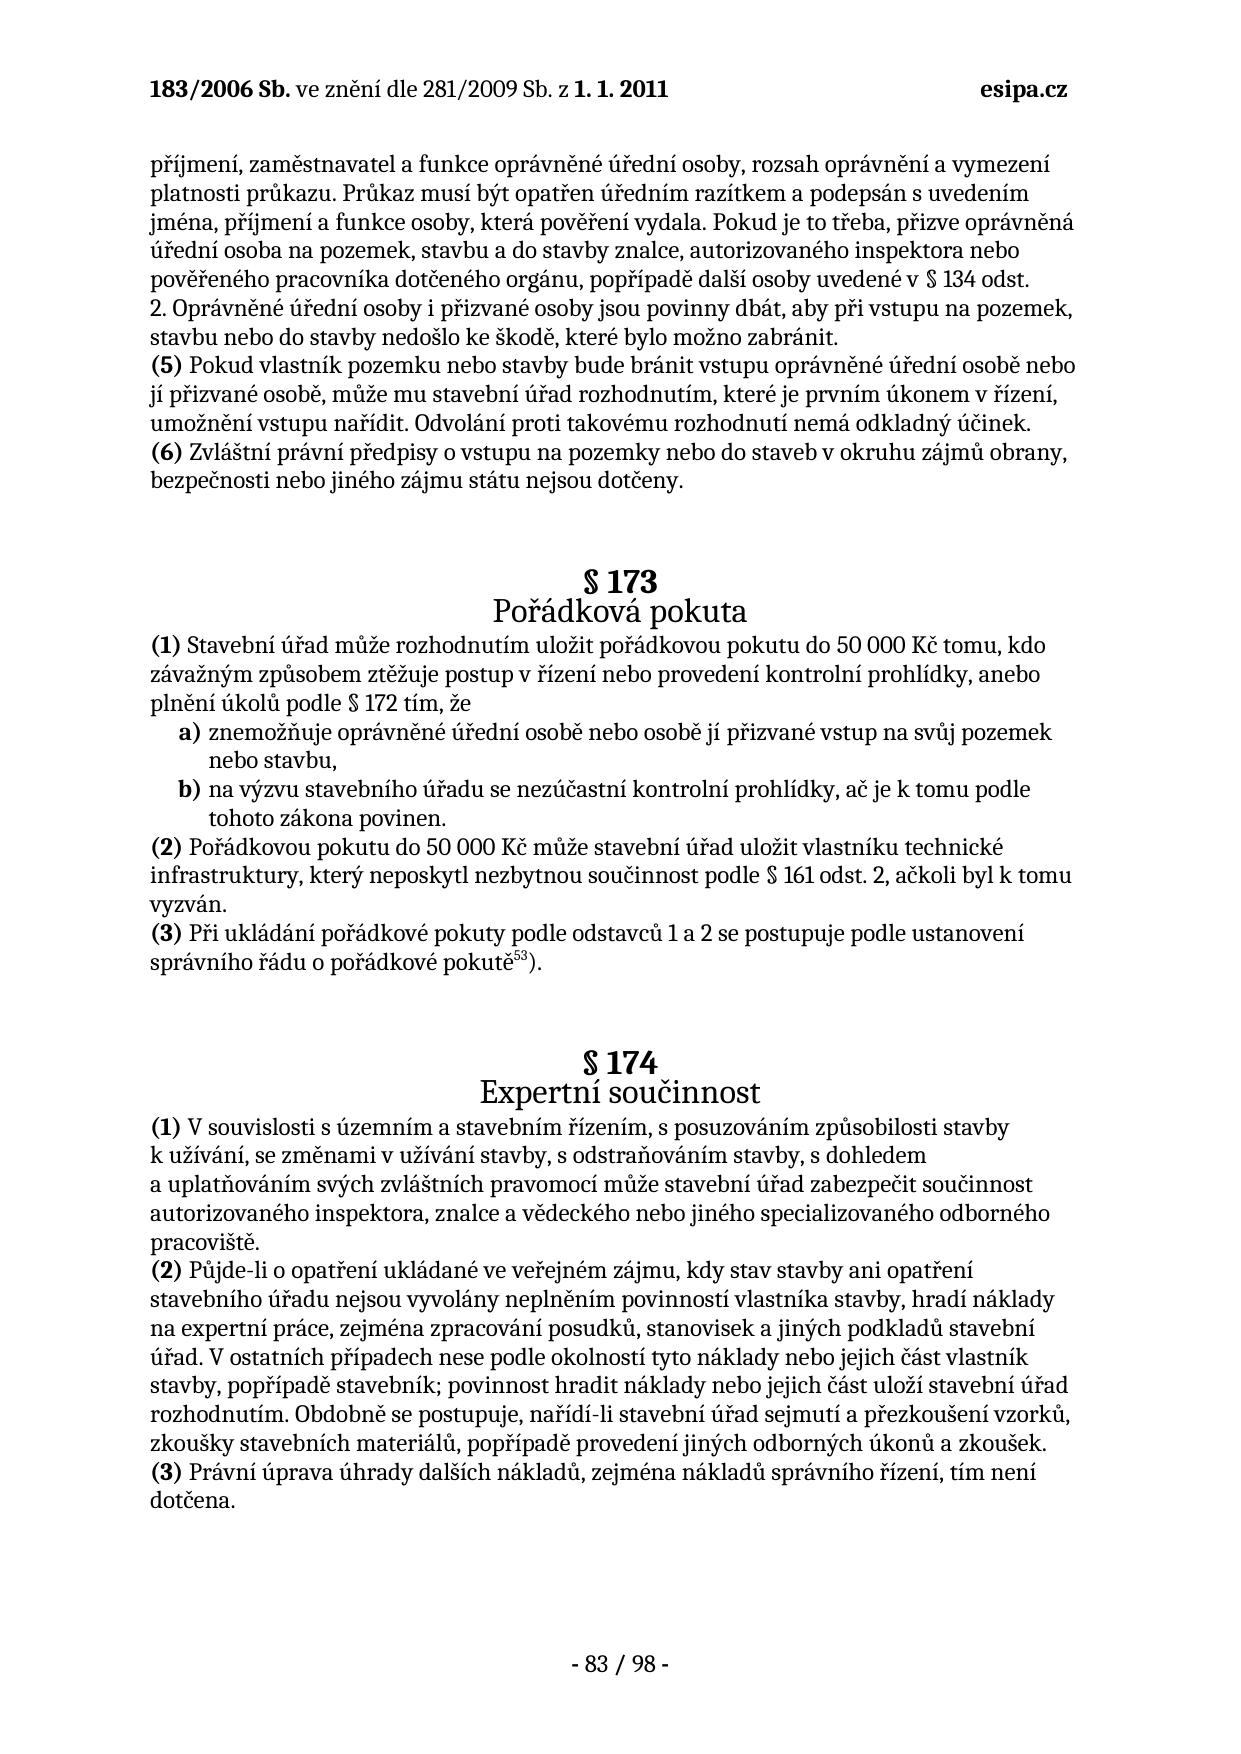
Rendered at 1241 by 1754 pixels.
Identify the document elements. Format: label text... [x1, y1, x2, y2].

subtitle § 173 -Pořádková pokuta [150, 568, 1090, 631]
text (6) Zvláštní právní předpisy o vstupu na pozemky nebo do staveb v okruhu zájmů obrany, bezpečnosti nebo jiného zájmu státu nejsou dotčeny. [150, 437, 1090, 495]
text (3) Právní úprava úhrady dalších nákladů, zejména nákladů správního řízení, tím není dotčena. [150, 1457, 1090, 1515]
text (5) Pokud vlastník pozemku nebo stavby bude bránit vstupu oprávněné úřední osobě nebo jí přizvané osobě, může mu stavební úřad rozhodnutím, které je prvním úkonem v řízení, umožnění vstupu nařídit. Odvolání proti takovému rozhodnutí nemá odkladný účinek. [150, 351, 1090, 437]
text (1) Stavební úřad může rozhodnutím uložit pořádkovou pokutu do 50 000 Kč tomu, kdo závažným způsobem ztěžuje postup v řízení nebo provedení kontrolní prohlídky, anebo plnění úkolů podle § 172 tím, že [150, 631, 1090, 717]
text b) na výzvu stavebního úřadu se nezúčastní kontrolní prohlídky, ač je k tomu podle tohoto zákona povinen. [150, 775, 1090, 832]
text a) znemožňuje oprávněné úřední osobě nebo osobě jí přizvané vstup na svůj pozemek nebo stavbu, [150, 717, 1090, 775]
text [150, 150, 1090, 351]
text (2) Pořádkovou pokutu do 50 000 Kč může stavební úřad uložit vlastníku technické infrastruktury, který neposkytl nezbytnou součinnost podle § 161 odst. 2, ačkoli byl k tomu vyzván. [150, 832, 1090, 919]
text (2) Půjde-li o opatření ukládané ve veřejném zájmu, kdy stav stavby ani opatření stavebního úřadu nejsou vyvolány neplněním povinností vlastníka stavby, hradí náklady na expertní práce, zejména zpracování posudků, stanovisek a jiných podkladů stavební úřad. V ostatních případech nese podle okolností tyto náklady nebo jejich část vlastník stavby, popřípadě stavebník; povinnost hradit náklady nebo jejich část uloží stavební úřad rozhodnutím. Obdobně se postupuje, nařídí-li stavební úřad sejmutí a přezkoušení vzorků, zkoušky stavebních materiálů, popřípadě provedení jiných odborných úkonů a zkoušek. [150, 1256, 1090, 1457]
subtitle § 174 -Expertní součinnost [150, 1049, 1090, 1112]
text (3) Při ukládání pořádkové pokuty podle odstavců 1 a 2 se postupuje podle ustanovení správního řádu o pořádkové pokutě53). [150, 919, 1090, 976]
text (1) V souvislosti s územním a stavebním řízením, s posuzováním způsobilosti stavby k užívání, se změnami v užívání stavby, s odstraňováním stavby, s dohledem a uplatňováním svých zvláštních pravomocí může stavební úřad zabezpečit součinnost autorizovaného inspektora, znalce a vědeckého nebo jiného specializovaného odborného pracoviště. [150, 1112, 1090, 1256]
